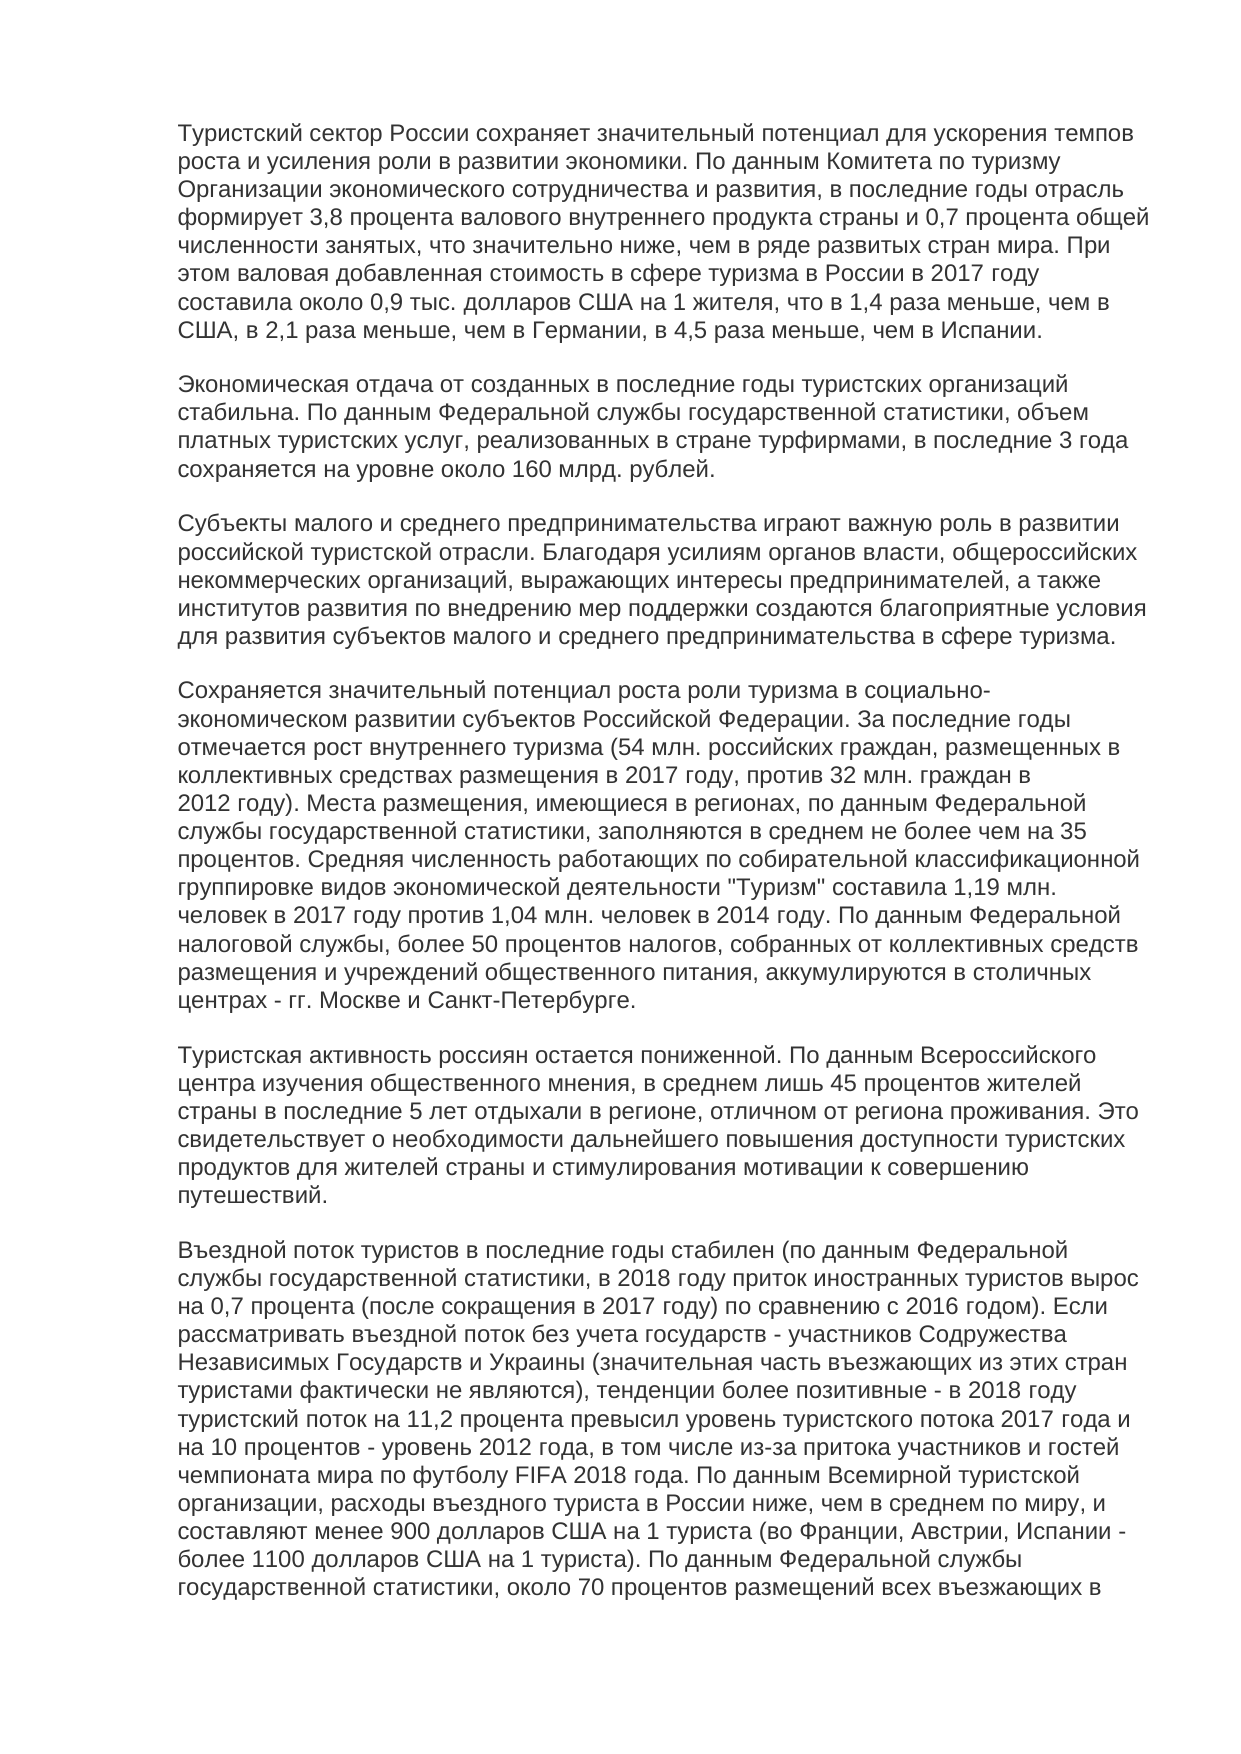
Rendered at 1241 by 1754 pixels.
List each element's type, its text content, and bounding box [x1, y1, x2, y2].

text Субъекты малого и среднего предпринимательства играют важную роль в развитии российской туристской отрасли. Благодаря усилиям органов власти, общероссийских некоммерческих организаций, выражающих интересы предпринимателей, а также институтов развития по внедрению мер поддержки создаются благоприятные условия для развития субъектов малого и среднего предпринимательства в сфере туризма. [177, 509, 1152, 649]
text Экономическая отдача от созданных в последние годы туристских организаций стабильна. По данным Федеральной службы государственной статистики, объем платных туристских услуг, реализованных в стране турфирмами, в последние 3 года сохраняется на уровне около 160 млрд. рублей. [177, 370, 1152, 482]
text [177, 1235, 1152, 1601]
text Туристская активность россиян остается пониженной. По данным Всероссийского центра изучения общественного мнения, в среднем лишь 45 процентов жителей страны в последние 5 лет отдыхали в регионе, отличном от региона проживания. Это свидетельствует о необходимости дальнейшего повышения доступности туристских продуктов для жителей страны и стимулирования мотивации к совершению путешествий. [177, 1040, 1152, 1209]
text Туристский сектор России сохраняет значительный потенциал для ускорения темпов роста и усиления роли в развитии экономики. По данным Комитета по туризму Организации экономического сотрудничества и развития, в последние годы отрасль формирует 3,8 процента валового внутреннего продукта страны и 0,7 процента общей численности занятых, что значительно ниже, чем в ряде развитых стран мира. При этом валовая добавленная стоимость в сфере туризма в России в 2017 году составила около 0,9 тыс. долларов США на 1 жителя, что в 1,4 раза меньше, чем в США, в 2,1 раза меньше, чем в Германии, в 4,5 раза меньше, чем в Испании. [177, 118, 1152, 343]
text Сохраняется значительный потенциал роста роли туризма в социально-экономическом развитии субъектов Российской Федерации. За последние годы отмечается рост внутреннего туризма (54 млн. российских граждан, размещенных в коллективных средствах размещения в 2017 году, против 32 млн. граждан в 2012 году). Места размещения, имеющиеся в регионах, по данным Федеральной службы государственной статистики, заполняются в среднем не более чем на 35 процентов. Средняя численность работающих по собирательной классификационной группировке видов экономической деятельности "Туризм" составила 1,19 млн. человек в 2017 году против 1,04 млн. человек в 2014 году. По данным Федеральной налоговой службы, более 50 процентов налогов, собранных от коллективных средств размещения и учреждений общественного питания, аккумулируются в столичных центрах - гг. Москве и Санкт-Петербурге. [177, 676, 1152, 1013]
